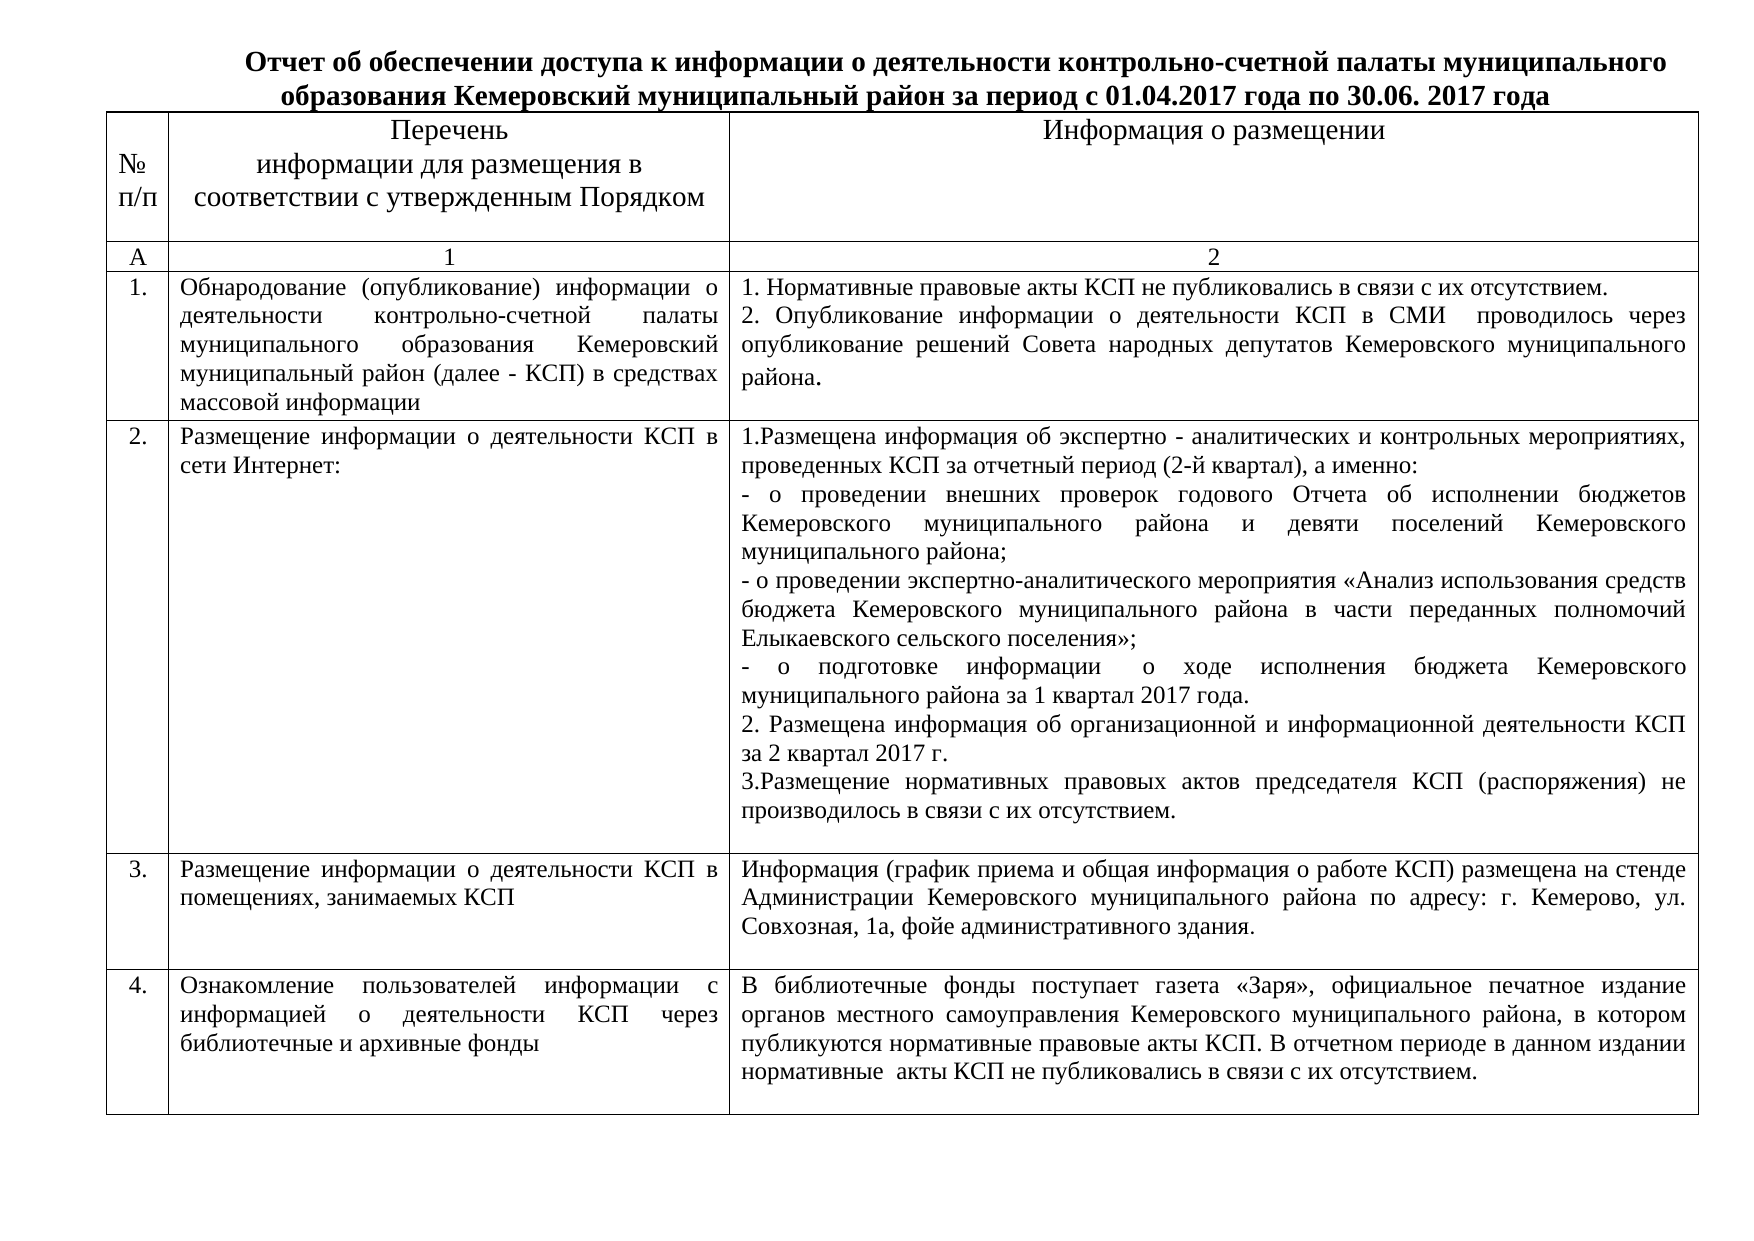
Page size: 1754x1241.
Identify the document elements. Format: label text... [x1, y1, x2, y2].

table_header Информация о размещении [730, 113, 1698, 241]
table_cell Информация (график приема и общая информация о работе КСП) размещена на стенде Администрации Кемеровского муниципального района по адресу: г. Кемерово, ул. Совхозная, 1а, фойе административного здания. [730, 854, 1698, 969]
table_cell В библиотечные фонды поступает газета «Заря», официальное печатное издание органов местного самоуправления Кемеровского муниципального района, в котором публикуются нормативные правовые акты КСП. В отчетном периоде в данном издании нормативные акты КСП не публиковались в связи с их отсутствием. [730, 970, 1698, 1114]
table_cell 4. [107, 970, 168, 1114]
table_header № п/п [107, 113, 168, 241]
table_cell 1. Нормативные правовые акты КСП не публиковались в связи с их отсутствием. 2. Опубликование информации о деятельности КСП в СМИ проводилось через опубликование решений Совета народных депутатов Кемеровского муниципального района. [730, 272, 1698, 420]
table_cell 1 [169, 242, 729, 271]
table_cell 1.Размещена информация об экспертно - аналитических и контрольных мероприятиях, проведенных КСП за отчетный период (2-й квартал), а именно: - о проведении внешних проверок годового Отчета об исполнении бюджетов Кемеровского муниципального района и девяти поселений Кемеровского муниципального района; - о проведении экспертно-аналитического мероприятия «Анализ использования средств бюджета Кемеровского муниципального района в части переданных полномочий Елыкаевского сельского поселения»; - о подготовке информации о ходе исполнения бюджета Кемеровского муниципального района за 1 квартал 2017 года. 2. Размещена информация об организационной и информационной деятельности КСП за 2 квартал 2017 г. 3.Размещение нормативных правовых актов председателя КСП (распоряжения) не производилось в связи с их отсутствием. [730, 421, 1698, 853]
table_cell 2 [730, 242, 1698, 271]
table_cell Размещение информации о деятельности КСП в помещениях, занимаемых КСП [169, 854, 729, 969]
table_cell 3. [107, 854, 168, 969]
table_cell Ознакомление пользователей информации с информацией о деятельности КСП через библиотечные и архивные фонды [169, 970, 729, 1114]
table_header Перечень информации для размещения в соответствии с утвержденным Порядком [169, 113, 729, 241]
table_cell Обнародование (опубликование) информации о деятельности контрольно-счетной палаты муниципального образования Кемеровский муниципальный район (далее - КСП) в средствах массовой информации [169, 272, 729, 420]
text Отчет об обеспечении доступа к информации о деятельности контрольно-счетной палаты муниципального образования Кемеровский муниципальный район за период с 01.04.2017 года по 30.06. 2017 года [118, 44, 1713, 111]
table_cell А [107, 242, 168, 271]
table_cell 2. [107, 421, 168, 853]
table_cell 1. [107, 272, 168, 420]
table_cell Размещение информации о деятельности КСП в сети Интернет: [169, 421, 729, 853]
